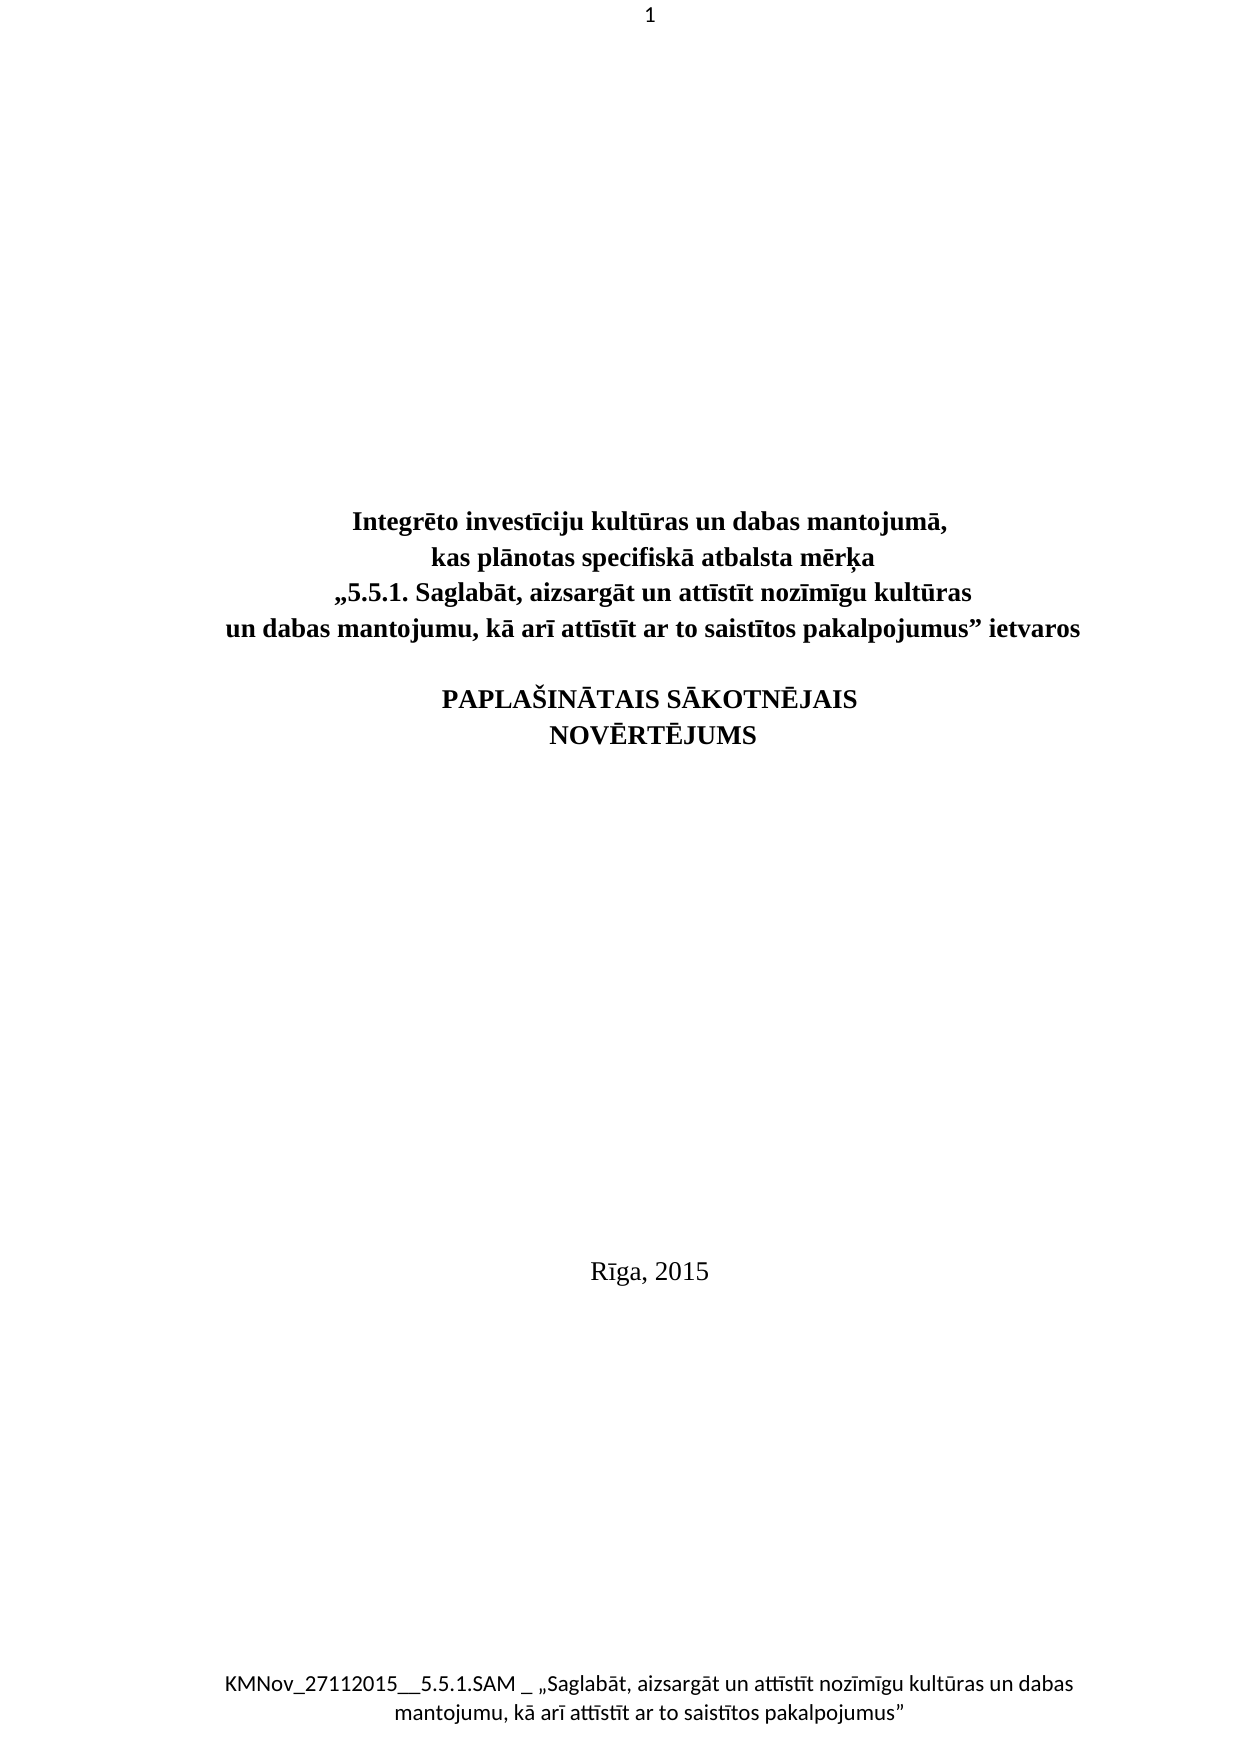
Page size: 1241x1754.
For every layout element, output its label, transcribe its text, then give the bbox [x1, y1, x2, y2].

text Rīga, 2015 [177, 1255, 1122, 1286]
text kas plānotas specifiskā atbalsta mērķa [177, 541, 1122, 572]
text PAPLAŠINĀTAIS SĀKOTNĒJAIS [177, 684, 1122, 715]
text NOVĒRTĒJUMS [177, 719, 1122, 751]
text un dabas mantojumu, kā arī attīstīt ar to saistītos pakalpojumus” ietvaros [177, 612, 1122, 643]
text Integrēto investīciju kultūras un dabas mantojumā, [177, 505, 1122, 536]
text „5.5.1. Saglabāt, aizsargāt un attīstīt nozīmīgu kultūras [177, 576, 1122, 608]
